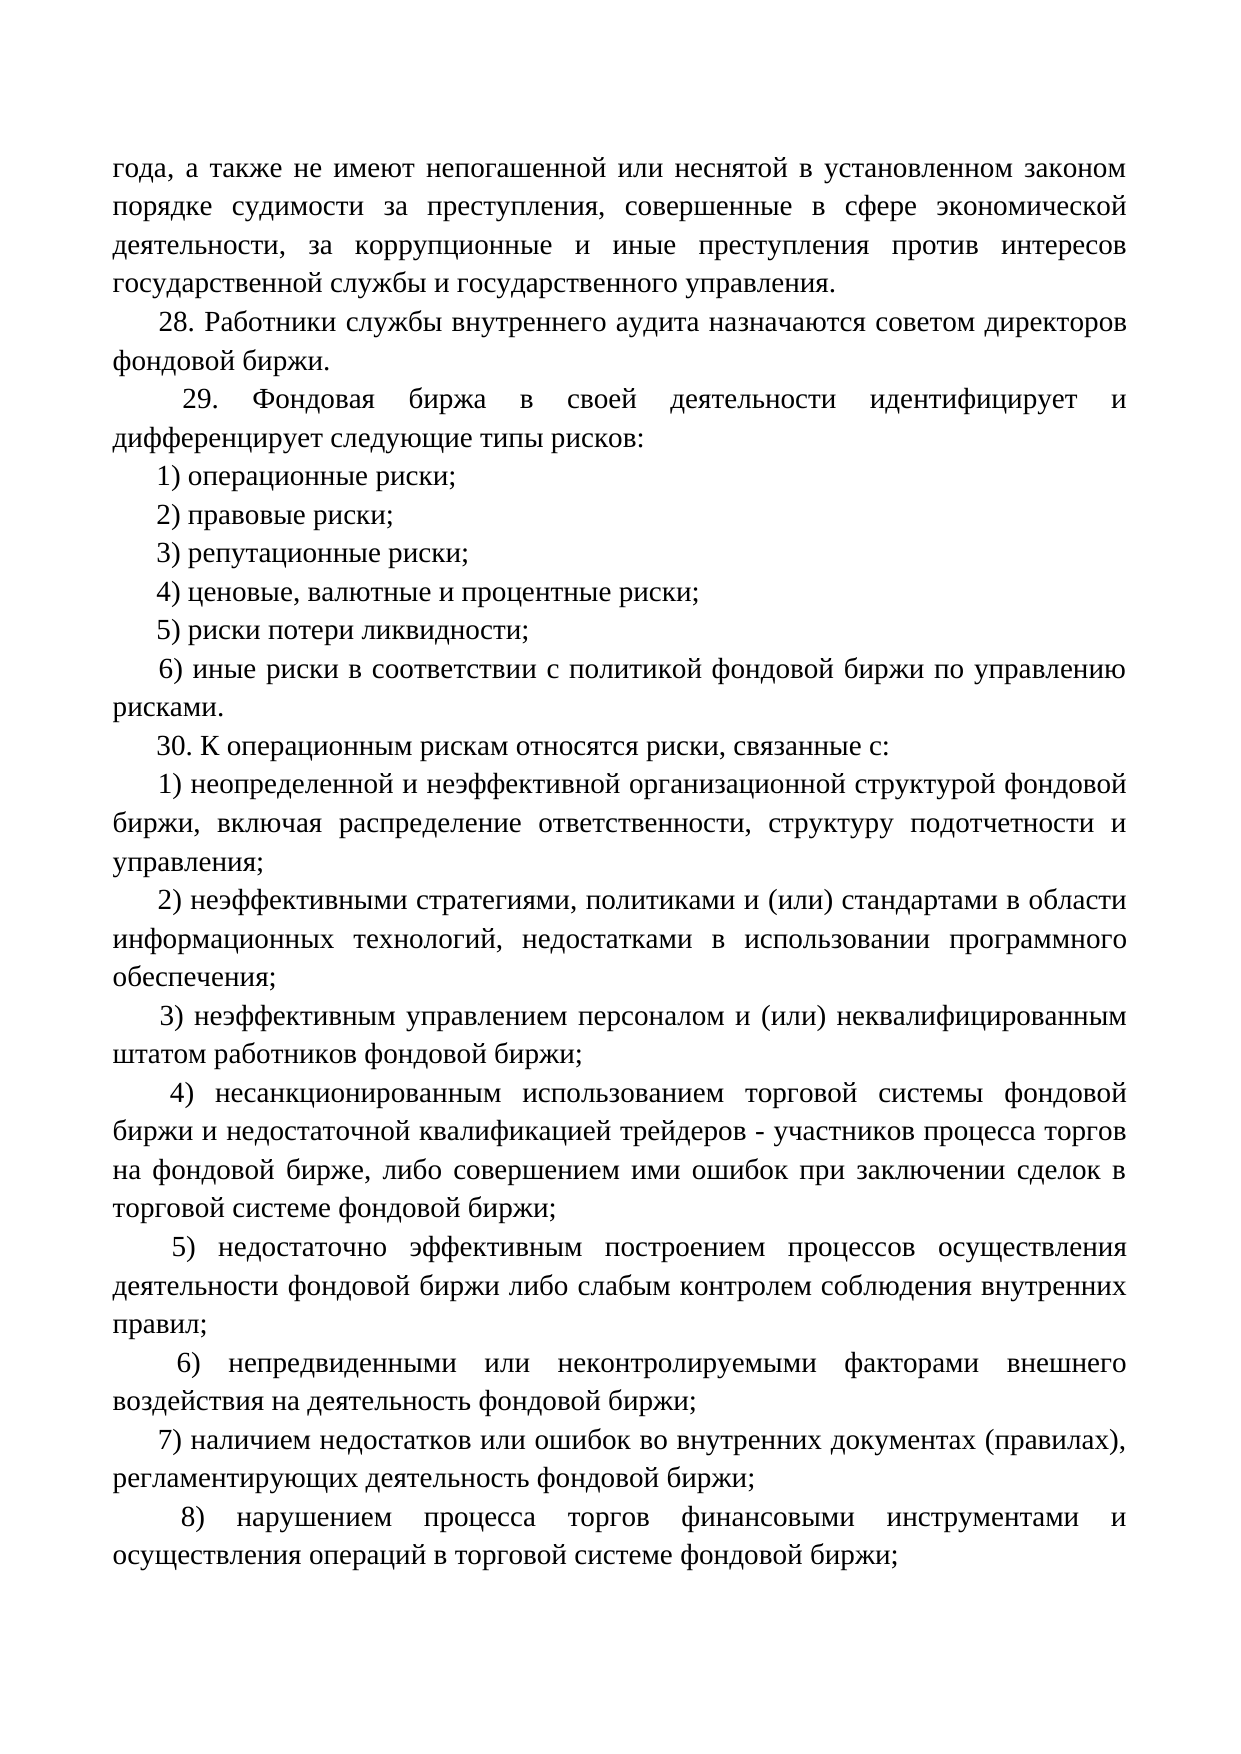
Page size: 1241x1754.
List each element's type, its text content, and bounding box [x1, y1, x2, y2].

text 2) правовые риски; [112, 497, 1128, 530]
text 28. Работники службы внутреннего аудита назначаются советом директоров фондовой биржи. [112, 304, 1128, 376]
text 3) репутационные риски; [112, 535, 1128, 569]
text 4) ценовые, валютные и процентные риски; [112, 574, 1128, 607]
text 5) риски потери ликвидности; [112, 612, 1128, 646]
text 2) неэффективными стратегиями, политиками и (или) стандартами в области информационных технологий, недостатками в использовании программного обеспечения; [112, 882, 1128, 993]
text 3) неэффективным управлением персоналом и (или) неквалифицированным штатом работников фондовой биржи; [112, 998, 1128, 1070]
text 30. К операционным рискам относятся риски, связанные с: [112, 728, 1128, 762]
text 29. Фондовая биржа в своей деятельности идентифицирует и дифференцирует следующие типы рисков: [112, 381, 1128, 453]
text 1) неопределенной и неэффективной организационной структурой фондовой биржи, включая распределение ответственности, структуру подотчетности и управления; [112, 767, 1128, 877]
text 6) непредвиденными или неконтролируемыми факторами внешнего воздействия на деятельность фондовой биржи; [112, 1345, 1128, 1417]
text 8) нарушением процесса торгов финансовыми инструментами и осуществления операций в торговой системе фондовой биржи; [112, 1499, 1128, 1571]
text 6) иные риски в соответствии с политикой фондовой биржи по управлению рисками. [112, 651, 1128, 723]
text 5) недостаточно эффективным построением процессов осуществления деятельности фондовой биржи либо слабым контролем соблюдения внутренних правил; [112, 1229, 1128, 1340]
text 4) несанкционированным использованием торговой системы фондовой биржи и недостаточной квалификацией трейдеров - участников процесса торгов на фондовой бирже, либо совершением ими ошибок при заключении сделок в торговой системе фондовой биржи; [112, 1075, 1128, 1224]
text 7) наличием недостатков или ошибок во внутренних документах (правилах), регламентирующих деятельность фондовой биржи; [112, 1422, 1128, 1494]
text 1) операционные риски; [112, 458, 1128, 492]
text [112, 150, 1128, 299]
